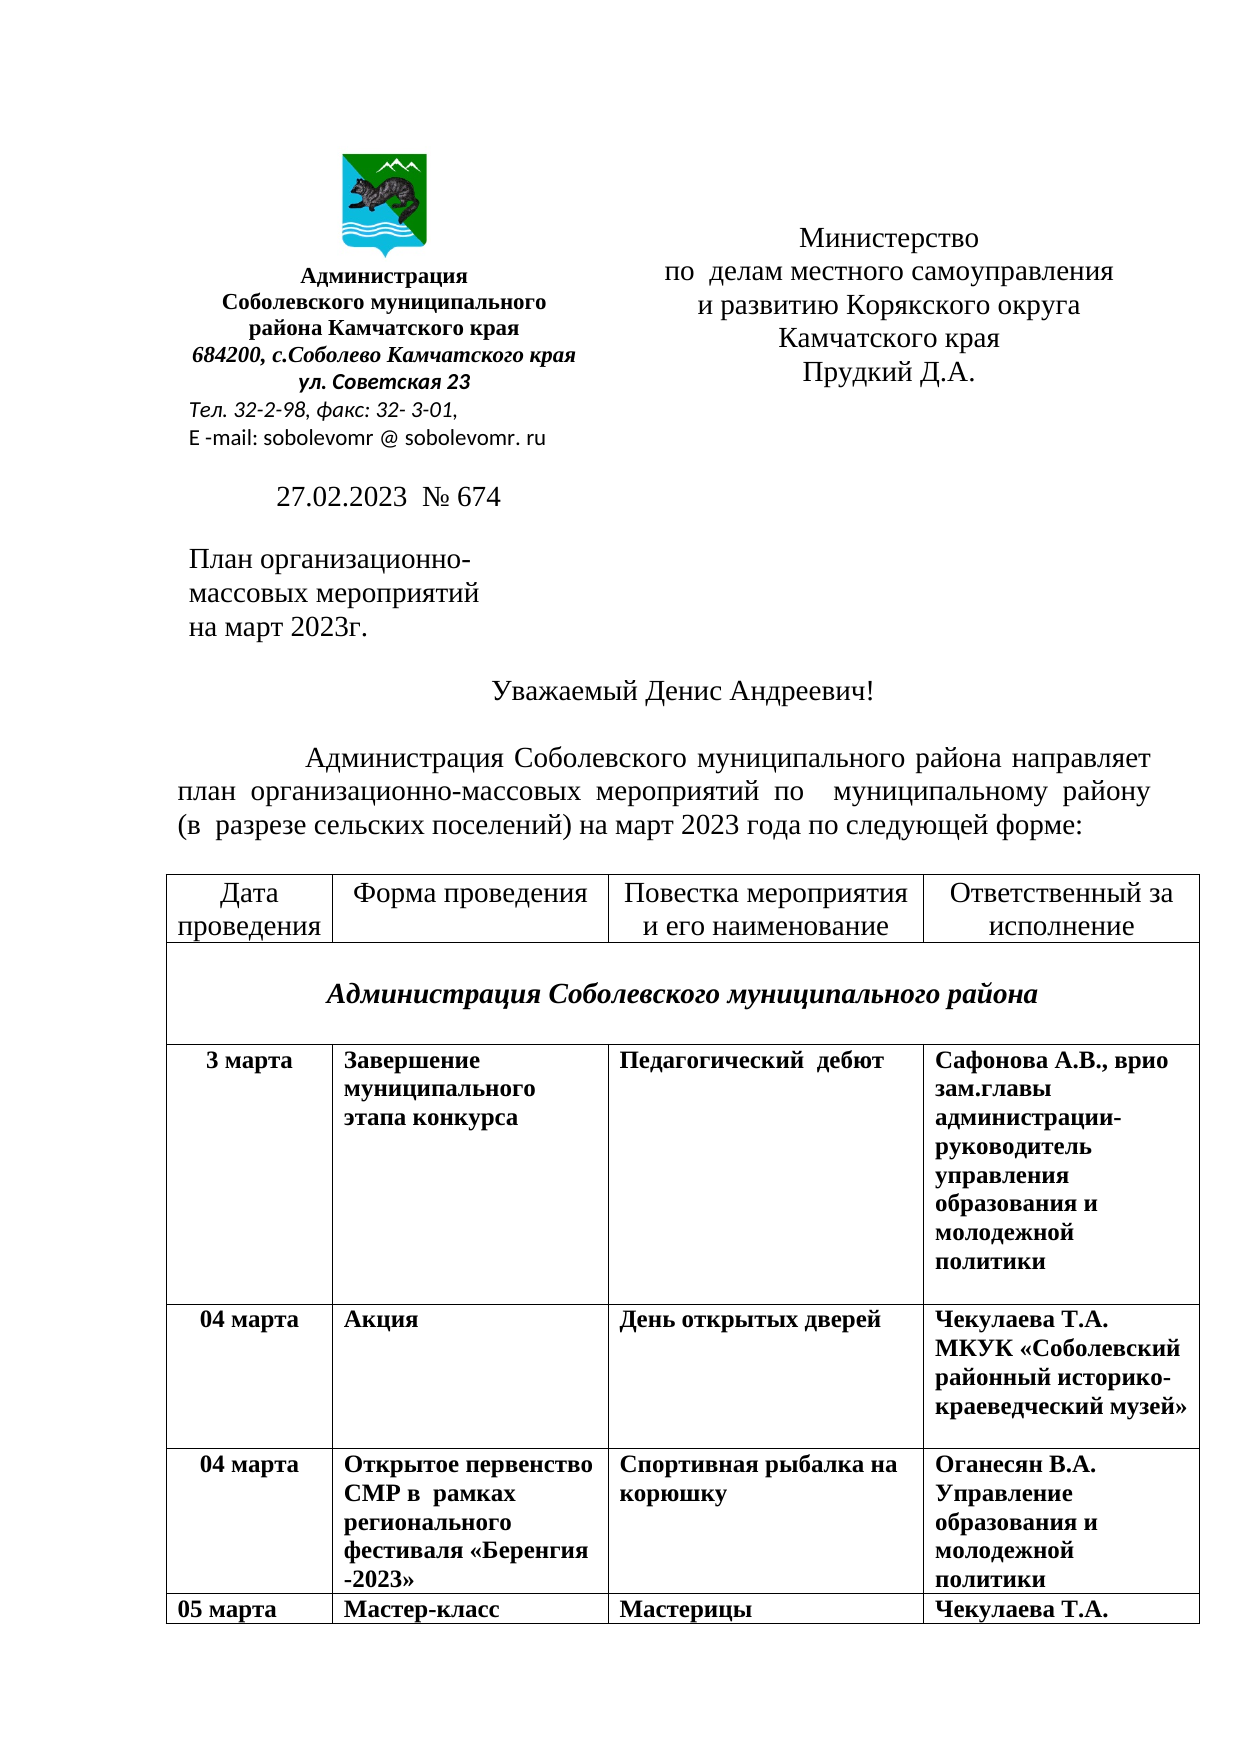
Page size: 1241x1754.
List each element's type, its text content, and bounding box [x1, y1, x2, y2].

text Администрация Соболевского муниципального района направляет план организационно-массовых мероприятий по муниципальному району (в разрезе сельских поселений) на март 2023 года по следующей форме: [177, 740, 1152, 840]
table_cell 04 марта [167, 1449, 332, 1593]
table_cell Педагогический дебют [609, 1045, 923, 1303]
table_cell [924, 1594, 1199, 1623]
table_header Ответственный за исполнение [924, 875, 1199, 942]
table_header Администрация Соболевского муниципального района Камчатского края 684200, с.Соболево Камчатского края ул. Советская 23 Тел. 32-2-98, факс: 32- 3-01, E -mail: sobolevomr @ sobolevomr. ru 27.02.2023 № 674 План организационно- массовых мероприятий на март 2023г. [177, 118, 591, 673]
table_cell День открытых дверей [609, 1305, 923, 1448]
table_cell Акция [333, 1305, 608, 1448]
table_header Дата проведения [167, 875, 332, 942]
table_cell Оганесян В.А. Управление образования и молодежной политики [924, 1449, 1199, 1593]
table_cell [609, 1594, 923, 1623]
picture [337, 146, 431, 262]
table_cell Чекулаева Т.А. МКУК «Соболевский районный историко-краеведческий музей» [924, 1305, 1199, 1448]
table_cell Завершение муниципального этапа конкурса [333, 1045, 608, 1303]
table_cell Мастер-класс [333, 1594, 608, 1623]
table_cell 05 марта [167, 1594, 332, 1623]
table_cell Открытое первенство СМР в рамках регионального фестиваля «Беренгия -2023» [333, 1449, 608, 1593]
table_cell 04 марта [167, 1305, 332, 1448]
table_header Форма проведения [333, 875, 608, 942]
text Уважаемый Денис Андреевич! [177, 673, 1152, 706]
table_header Министерство по делам местного самоуправления и развитию Корякского округа Камчатского края Прудкий Д.А. [591, 118, 1187, 673]
table_cell Администрация Соболевского муниципального района [167, 943, 1199, 1044]
table_cell Сафонова А.В., врио зам.главы администрации-руководитель управления образования и молодежной политики [924, 1045, 1199, 1303]
table_cell 3 марта [167, 1045, 332, 1303]
table_header Повестка мероприятия и его наименование [609, 875, 923, 942]
table_cell Спортивная рыбалка на корюшку [609, 1449, 923, 1593]
